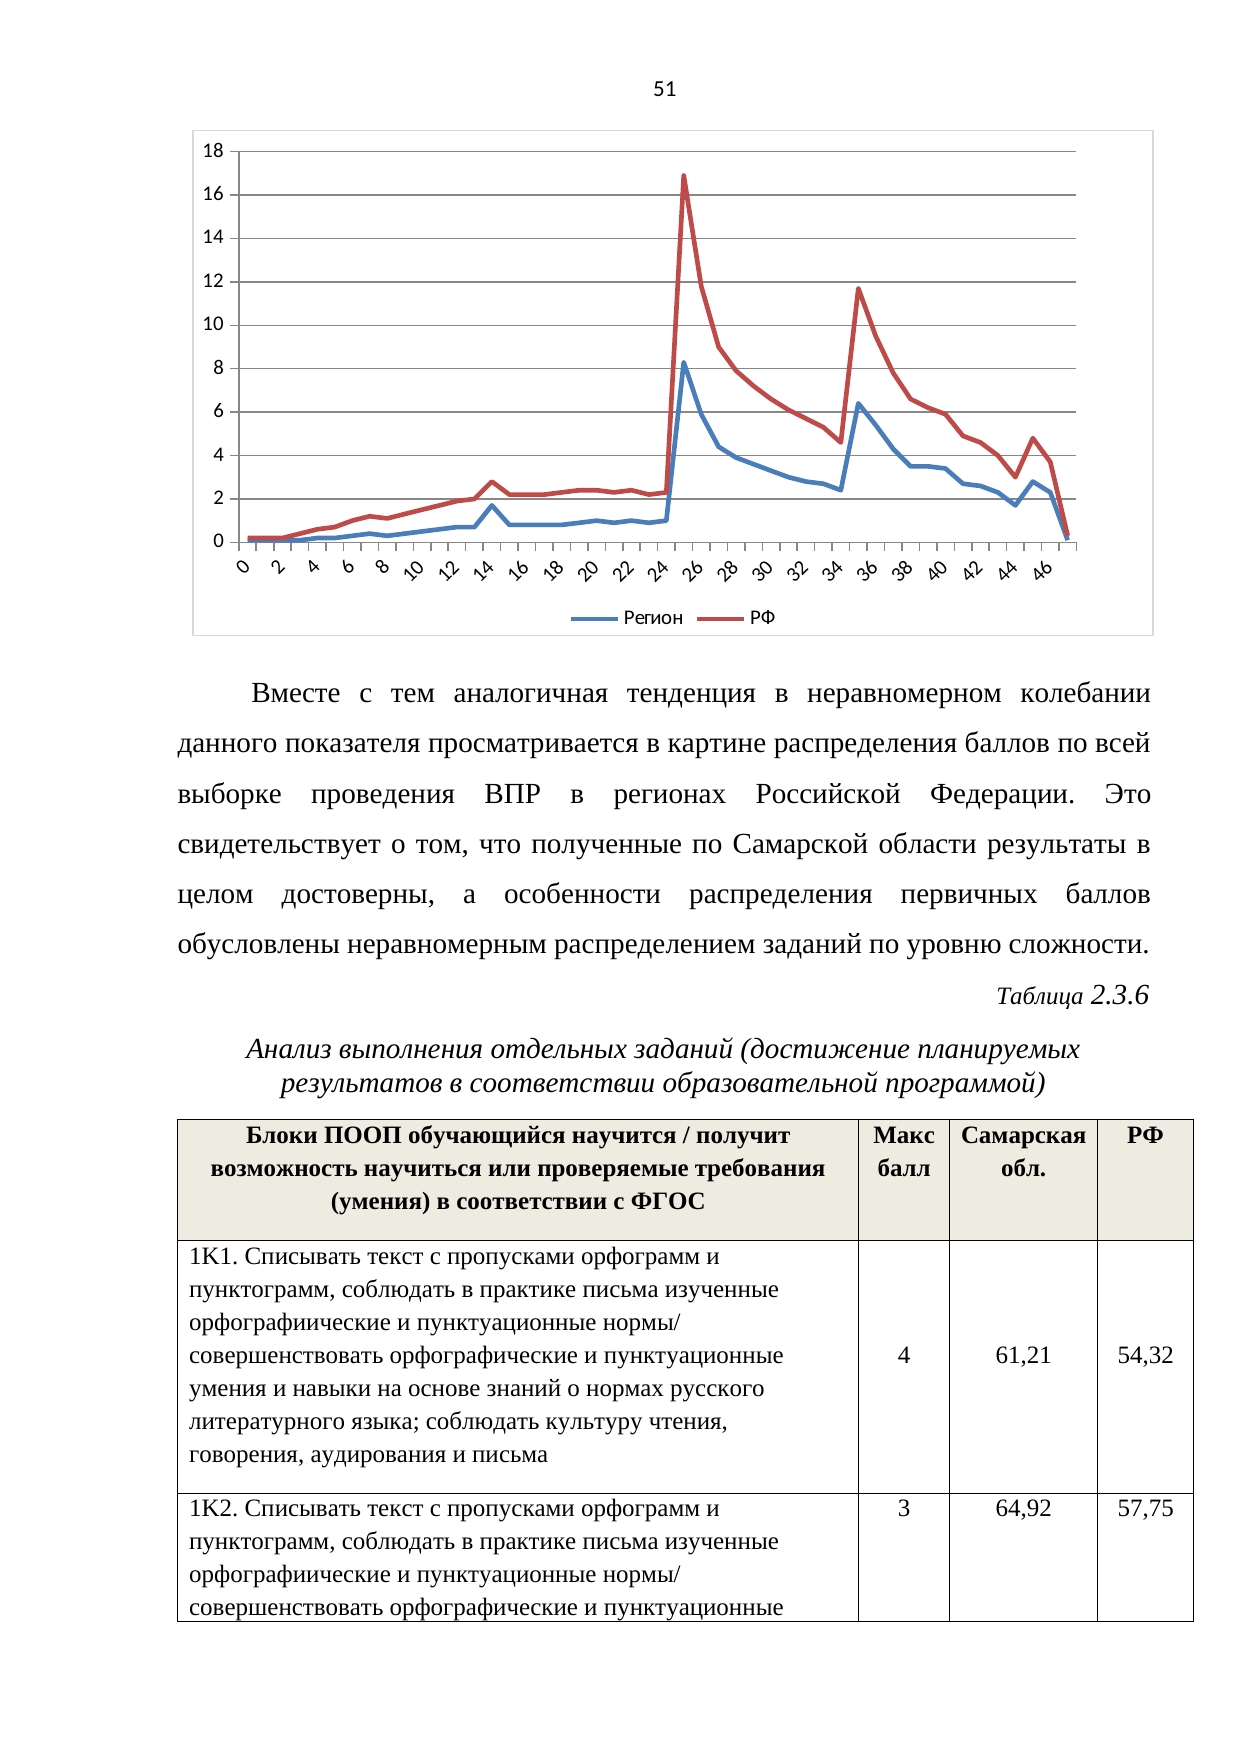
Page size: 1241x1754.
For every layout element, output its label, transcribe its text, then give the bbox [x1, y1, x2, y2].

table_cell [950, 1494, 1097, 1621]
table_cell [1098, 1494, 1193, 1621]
text Вместе с тем аналогичная тенденция в неравномерном колебании данного показателя просматривается в картине распределения баллов по всей выборке проведения ВПР в регионах Российской Федерации. Это свидетельствует о том, что полученные по Самарской области результаты в целом достоверны, а особенности распределения первичных баллов обусловлены неравномерным распределением заданий по уровню сложности. [177, 675, 1152, 960]
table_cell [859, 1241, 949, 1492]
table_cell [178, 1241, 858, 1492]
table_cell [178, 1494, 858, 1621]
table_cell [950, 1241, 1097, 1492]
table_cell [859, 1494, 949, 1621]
text Анализ выполнения отдельных заданий (достижение планируемых результатов в соответствии образовательной программой) [177, 1031, 1152, 1098]
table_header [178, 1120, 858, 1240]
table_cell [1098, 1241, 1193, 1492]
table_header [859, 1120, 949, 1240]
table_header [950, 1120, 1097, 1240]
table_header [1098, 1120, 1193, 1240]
text Таблица 2.3.6 [177, 977, 1152, 1011]
